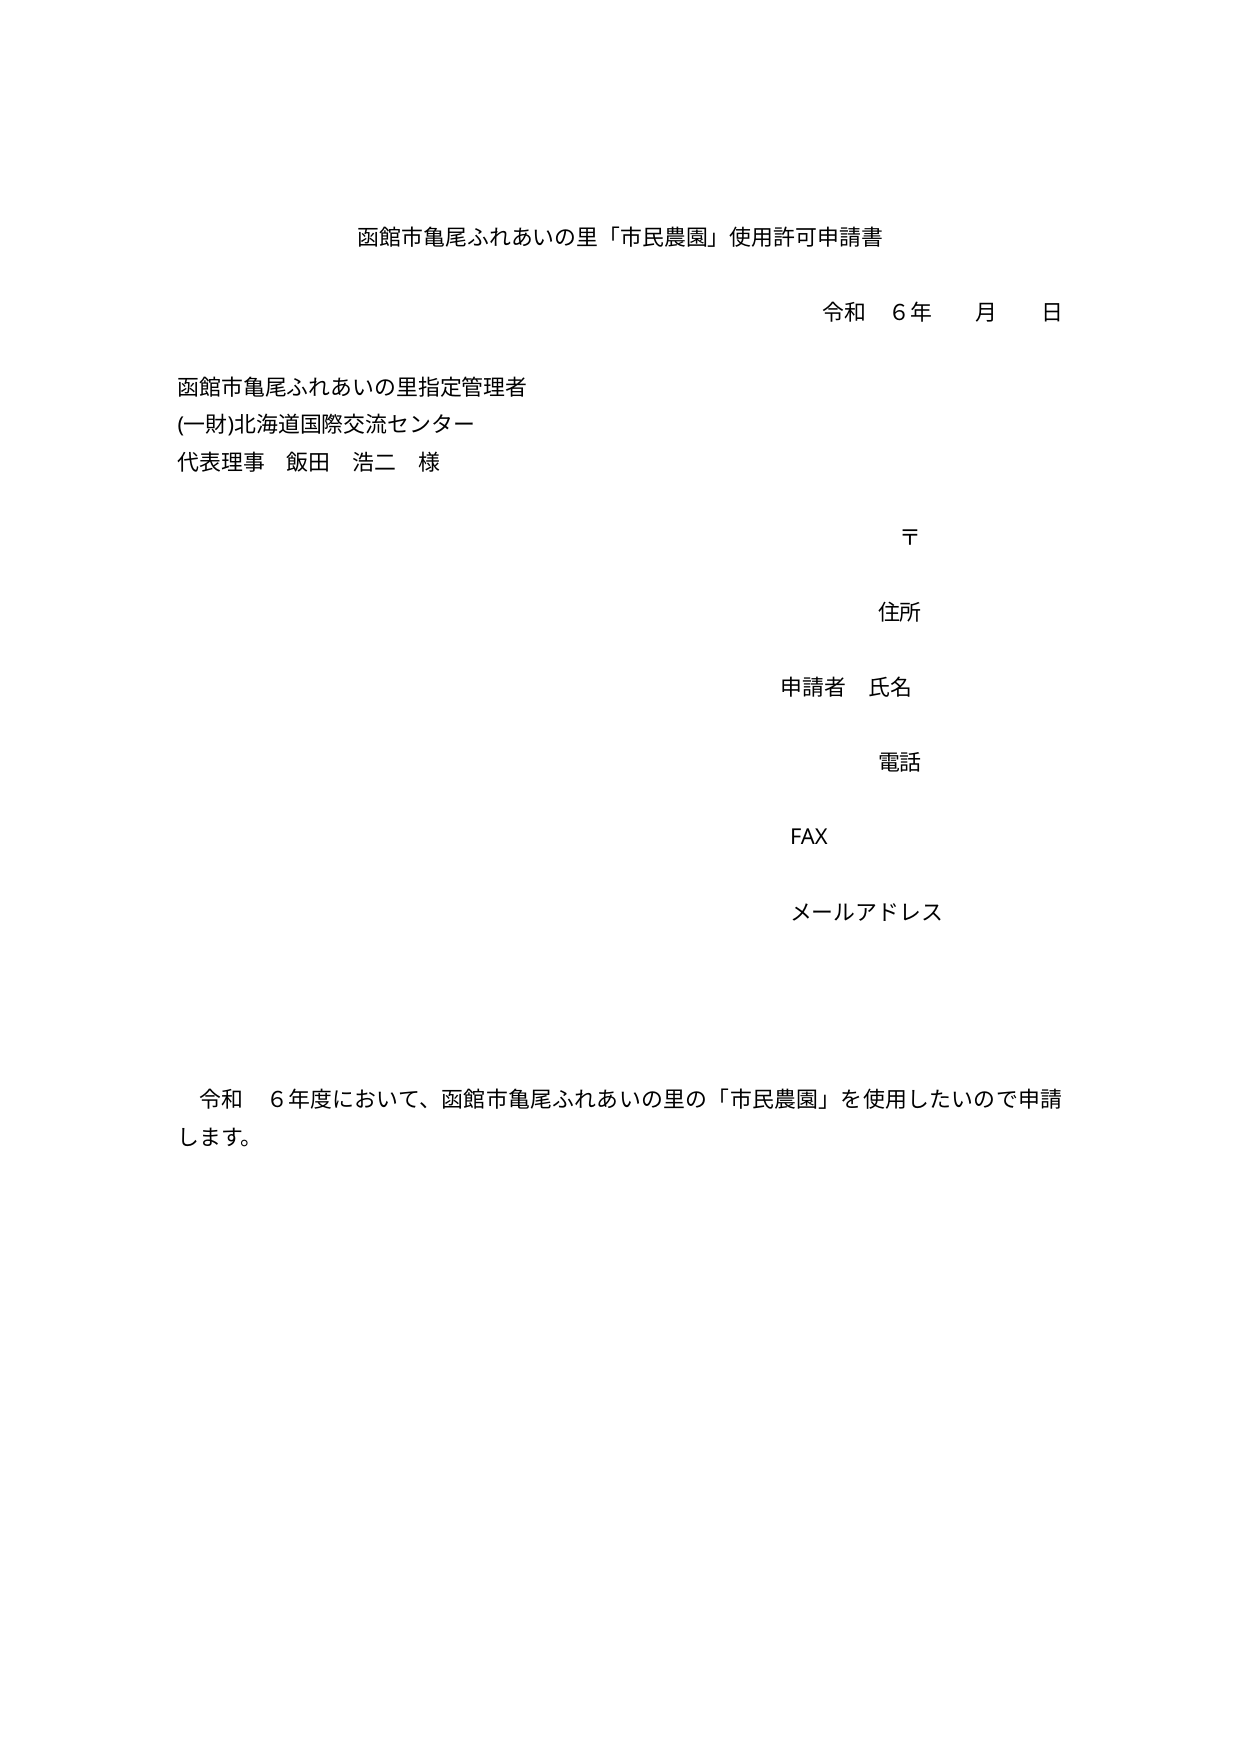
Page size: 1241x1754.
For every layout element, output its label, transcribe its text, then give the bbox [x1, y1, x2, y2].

text 函館市亀尾ふれあいの里「市民農園」使用許可申請書 [177, 217, 1063, 254]
text 電話 [177, 742, 1063, 779]
text 函館市亀尾ふれあいの里指定管理者 [177, 367, 1063, 404]
text 令和 ６年 月 日 [177, 292, 1063, 329]
text メールアドレス [177, 892, 1063, 929]
text (一財)北海道国際交流センター [177, 404, 1063, 442]
text 代表理事 飯田 浩二 様 [177, 442, 1063, 479]
text FAX [177, 817, 1063, 854]
text 住所 [177, 592, 1063, 629]
text 令和 ６年度において、函館市亀尾ふれあいの里の「市民農園」を使用したいので申請します。 [177, 1079, 1063, 1154]
text 〒 [177, 517, 1063, 554]
text 申請者 氏名 [177, 667, 1063, 704]
